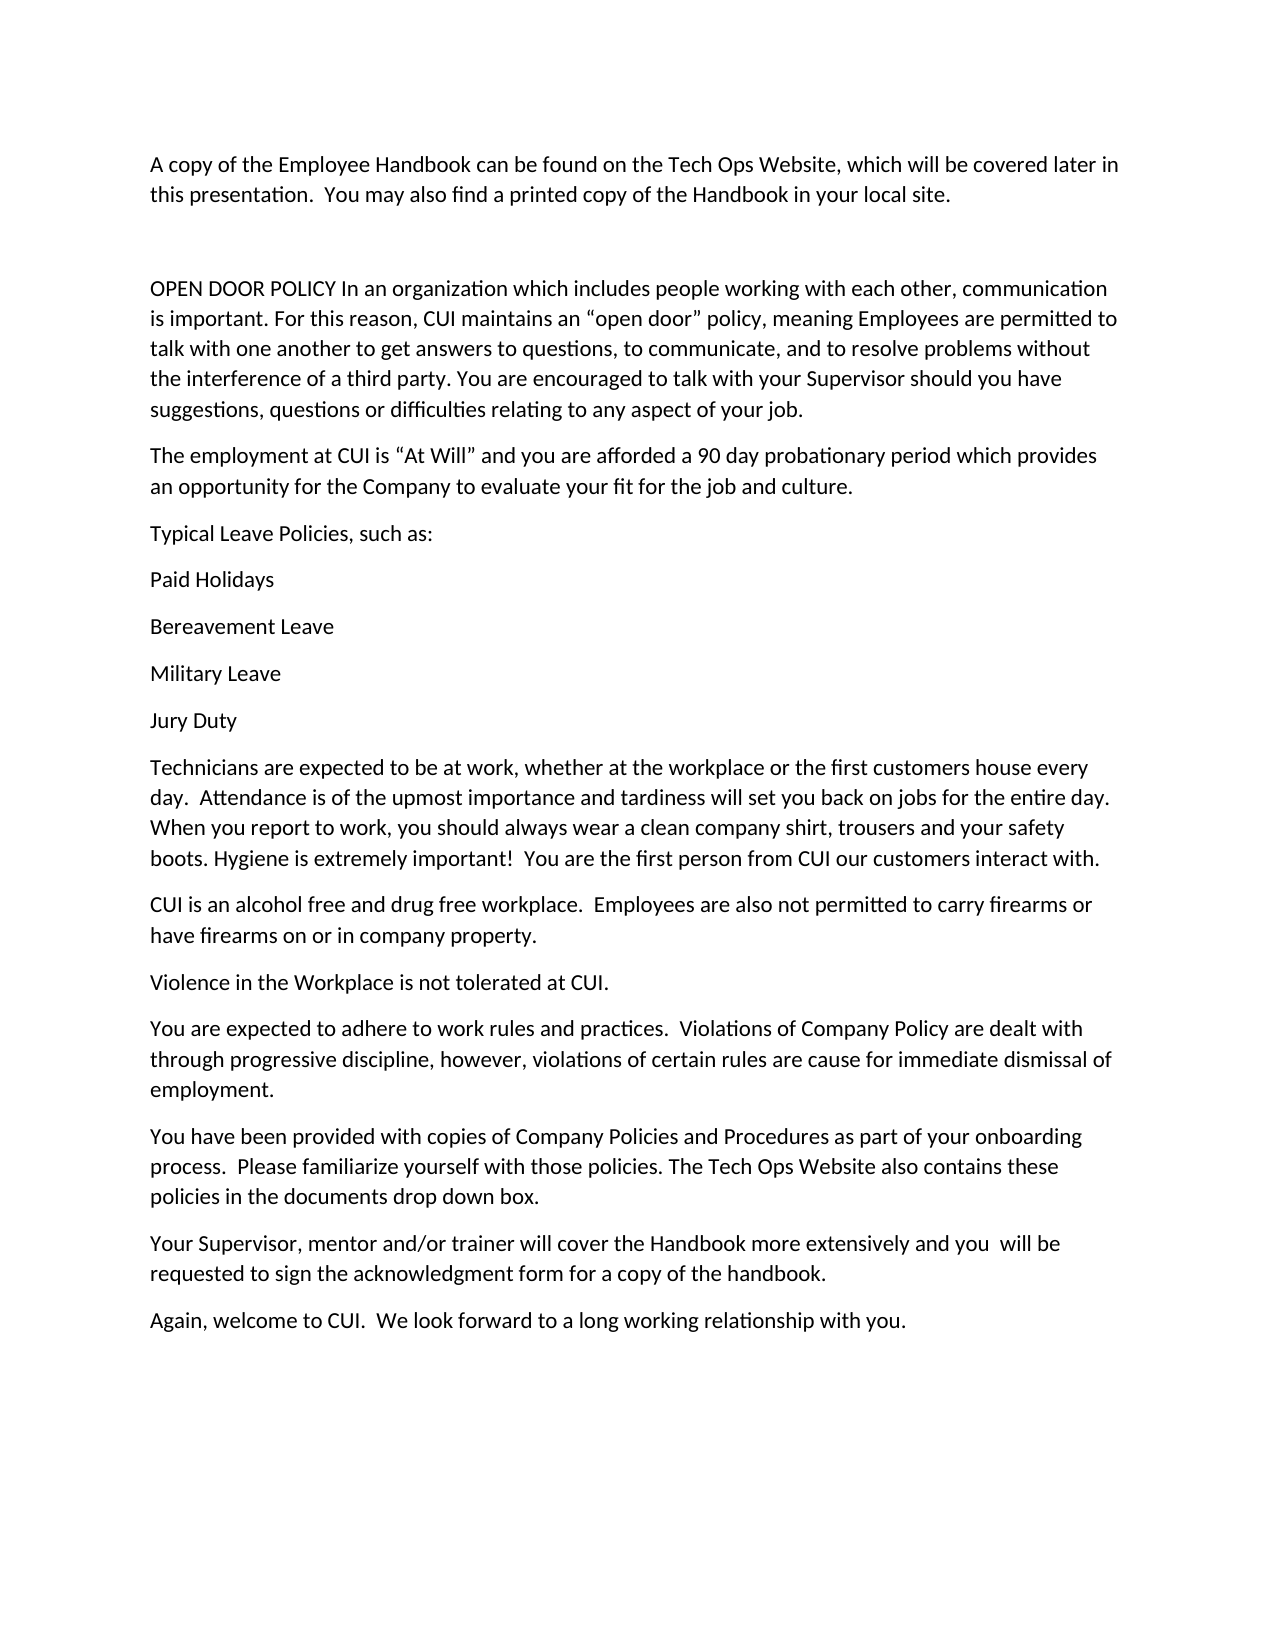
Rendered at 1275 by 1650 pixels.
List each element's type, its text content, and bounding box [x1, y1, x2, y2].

text Violence in the Workplace is not tolerated at CUI. [150, 968, 1125, 996]
text A copy of the Employee Handbook can be found on the Tech Ops Website, which will be covered later in this presentation. You may also find a printed copy of the Handbook in your local site. [150, 150, 1125, 208]
text You have been provided with copies of Company Policies and Procedures as part of your onboarding process. Please familiarize yourself with those policies. The Tech Ops Website also contains these policies in the documents drop down box. [150, 1122, 1125, 1210]
text Typical Leave Policies, such as: [150, 519, 1125, 547]
text Technicians are expected to be at work, whether at the workplace or the first customers house every day. Attendance is of the upmost importance and tardiness will set you back on jobs for the entire day. When you report to work, you should always wear a clean company shirt, trousers and your safety boots. Hygiene is extremely important! You are the first person from CUI our customers interact with. [150, 753, 1125, 872]
text Your Supervisor, mentor and/or trainer will cover the Handbook more extensively and you will be requested to sign the acknowledgment form for a copy of the handbook. [150, 1229, 1125, 1287]
text OPEN DOOR POLICY In an organization which includes people working with each other, communication is important. For this reason, CUI maintains an “open door” policy, meaning Employees are permitted to talk with one another to get answers to questions, to communicate, and to resolve problems without the interference of a third party. You are encouraged to talk with your Supervisor should you have suggestions, questions or difficulties relating to any aspect of your job. [150, 274, 1125, 423]
text CUI is an alcohol free and drug free workplace. Employees are also not permitted to carry firearms or have firearms on or in company property. [150, 891, 1125, 949]
text Paid Holidays [150, 566, 1125, 594]
text Again, welcome to CUI. We look forward to a long working relationship with you. [150, 1306, 1125, 1334]
text Jury Duty [150, 706, 1125, 734]
text You are expected to adhere to work rules and practices. Violations of Company Policy are dealt with through progressive discipline, however, violations of certain rules are cause for immediate dismissal of employment. [150, 1014, 1125, 1103]
text The employment at CUI is “At Will” and you are afforded a 90 day probationary period which provides an opportunity for the Company to evaluate your fit for the job and culture. [150, 442, 1125, 500]
text Military Leave [150, 659, 1125, 687]
text Bereavement Leave [150, 612, 1125, 641]
